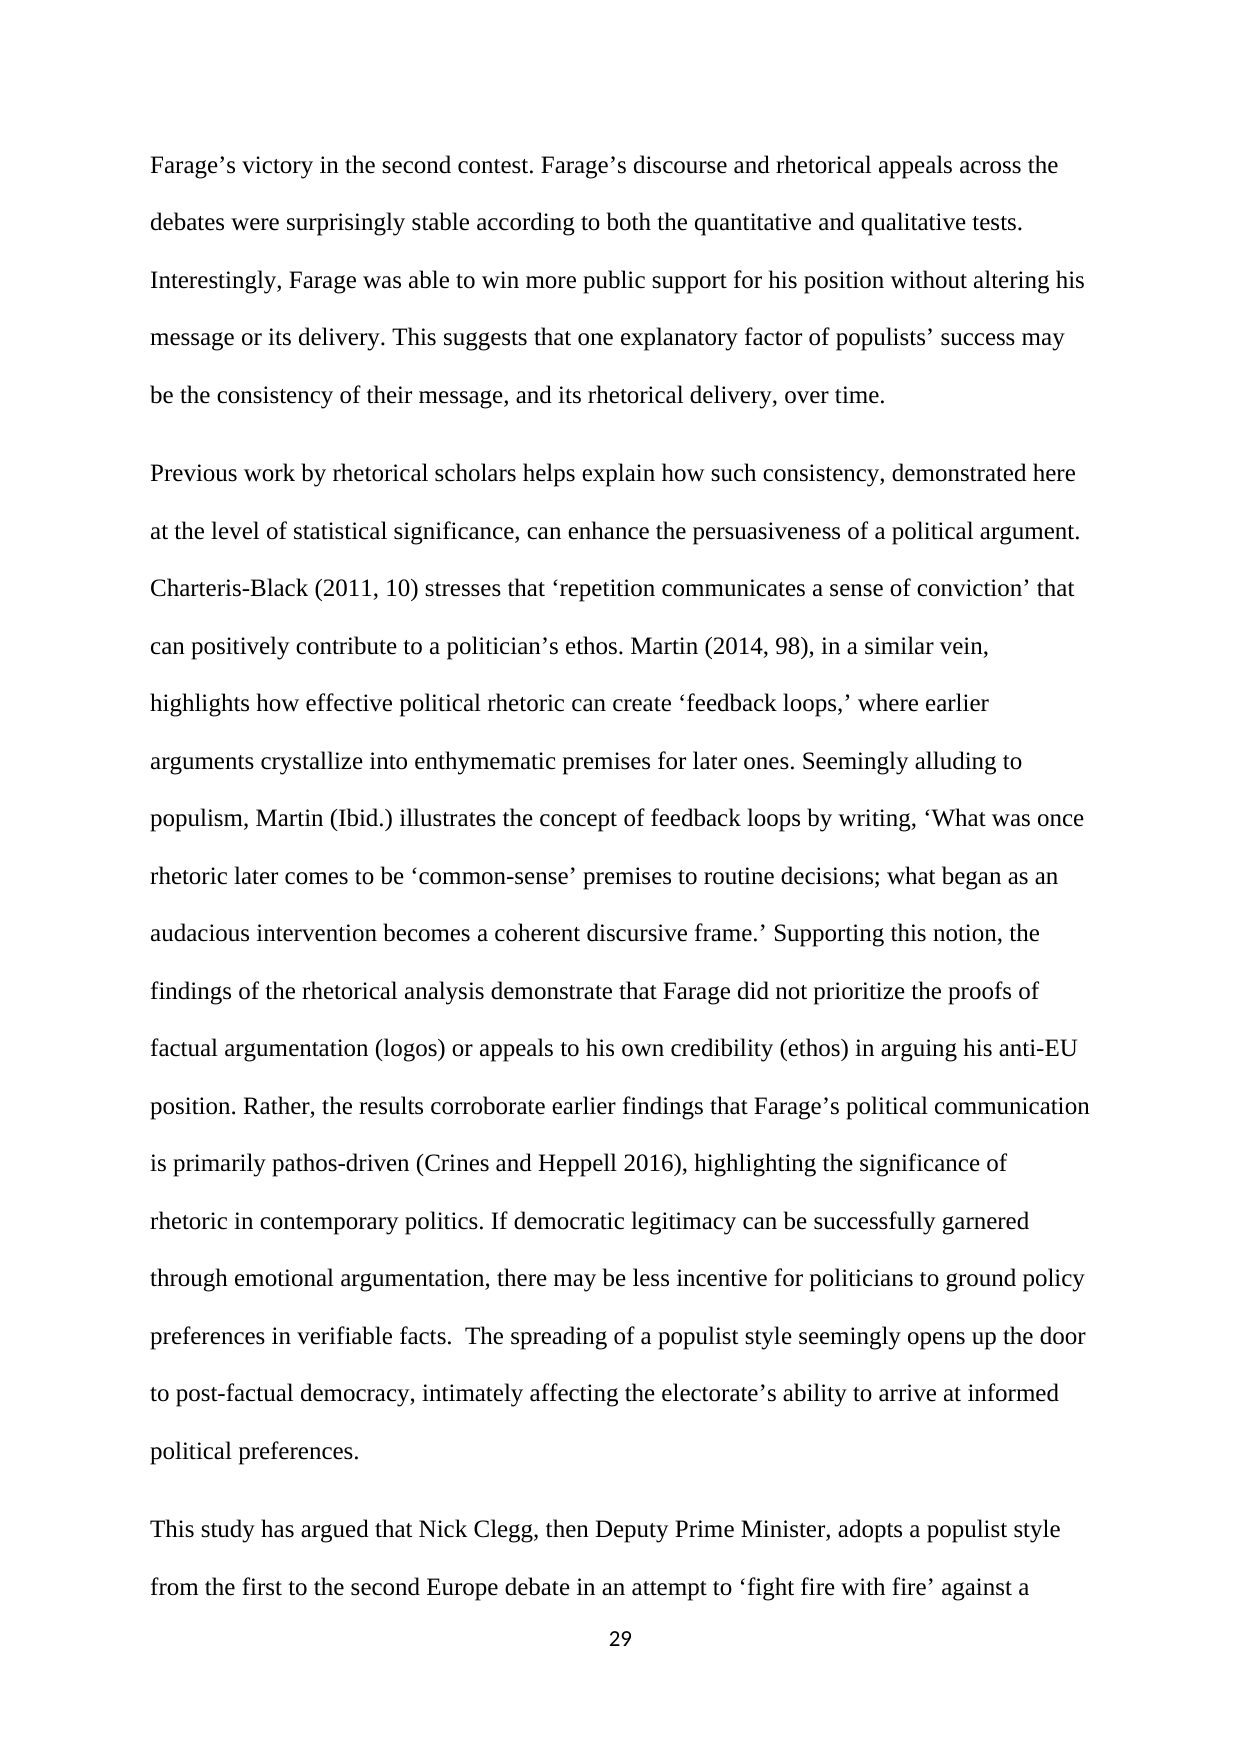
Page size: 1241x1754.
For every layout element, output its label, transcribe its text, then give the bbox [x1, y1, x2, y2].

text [150, 1514, 1090, 1600]
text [150, 150, 1090, 409]
text Previous work by rhetorical scholars helps explain how such consistency, demonstrated here at the level of statistical significance, can enhance the persuasiveness of a political argument. Charteris-Black (2011, 10) stresses that ‘repetition communicates a sense of conviction’ that can positively contribute to a politician’s ethos. Martin (2014, 98), in a similar vein, highlights how effective political rhetoric can create ‘feedback loops,’ where earlier arguments crystallize into enthymematic premises for later ones. Seemingly alluding to populism, Martin (Ibid.) illustrates the concept of feedback loops by writing, ‘What was once rhetoric later comes to be ‘common-sense’ premises to routine decisions; what began as an audacious intervention becomes a coherent discursive frame.’ Supporting this notion, the findings of the rhetorical analysis demonstrate that Farage did not prioritize the proofs of factual argumentation (logos) or appeals to his own credibility (ethos) in arguing his anti-EU position. Rather, the results corroborate earlier findings that Farage’s political communication is primarily pathos-driven (Crines and Heppell 2016), highlighting the significance of rhetoric in contemporary politics. If democratic legitimacy can be successfully garnered through emotional argumentation, there may be less incentive for politicians to ground policy preferences in verifiable facts. The spreading of a populist style seemingly opens up the door to post-factual democracy, intimately affecting the electorate’s ability to arrive at informed political preferences. [150, 458, 1090, 1464]
